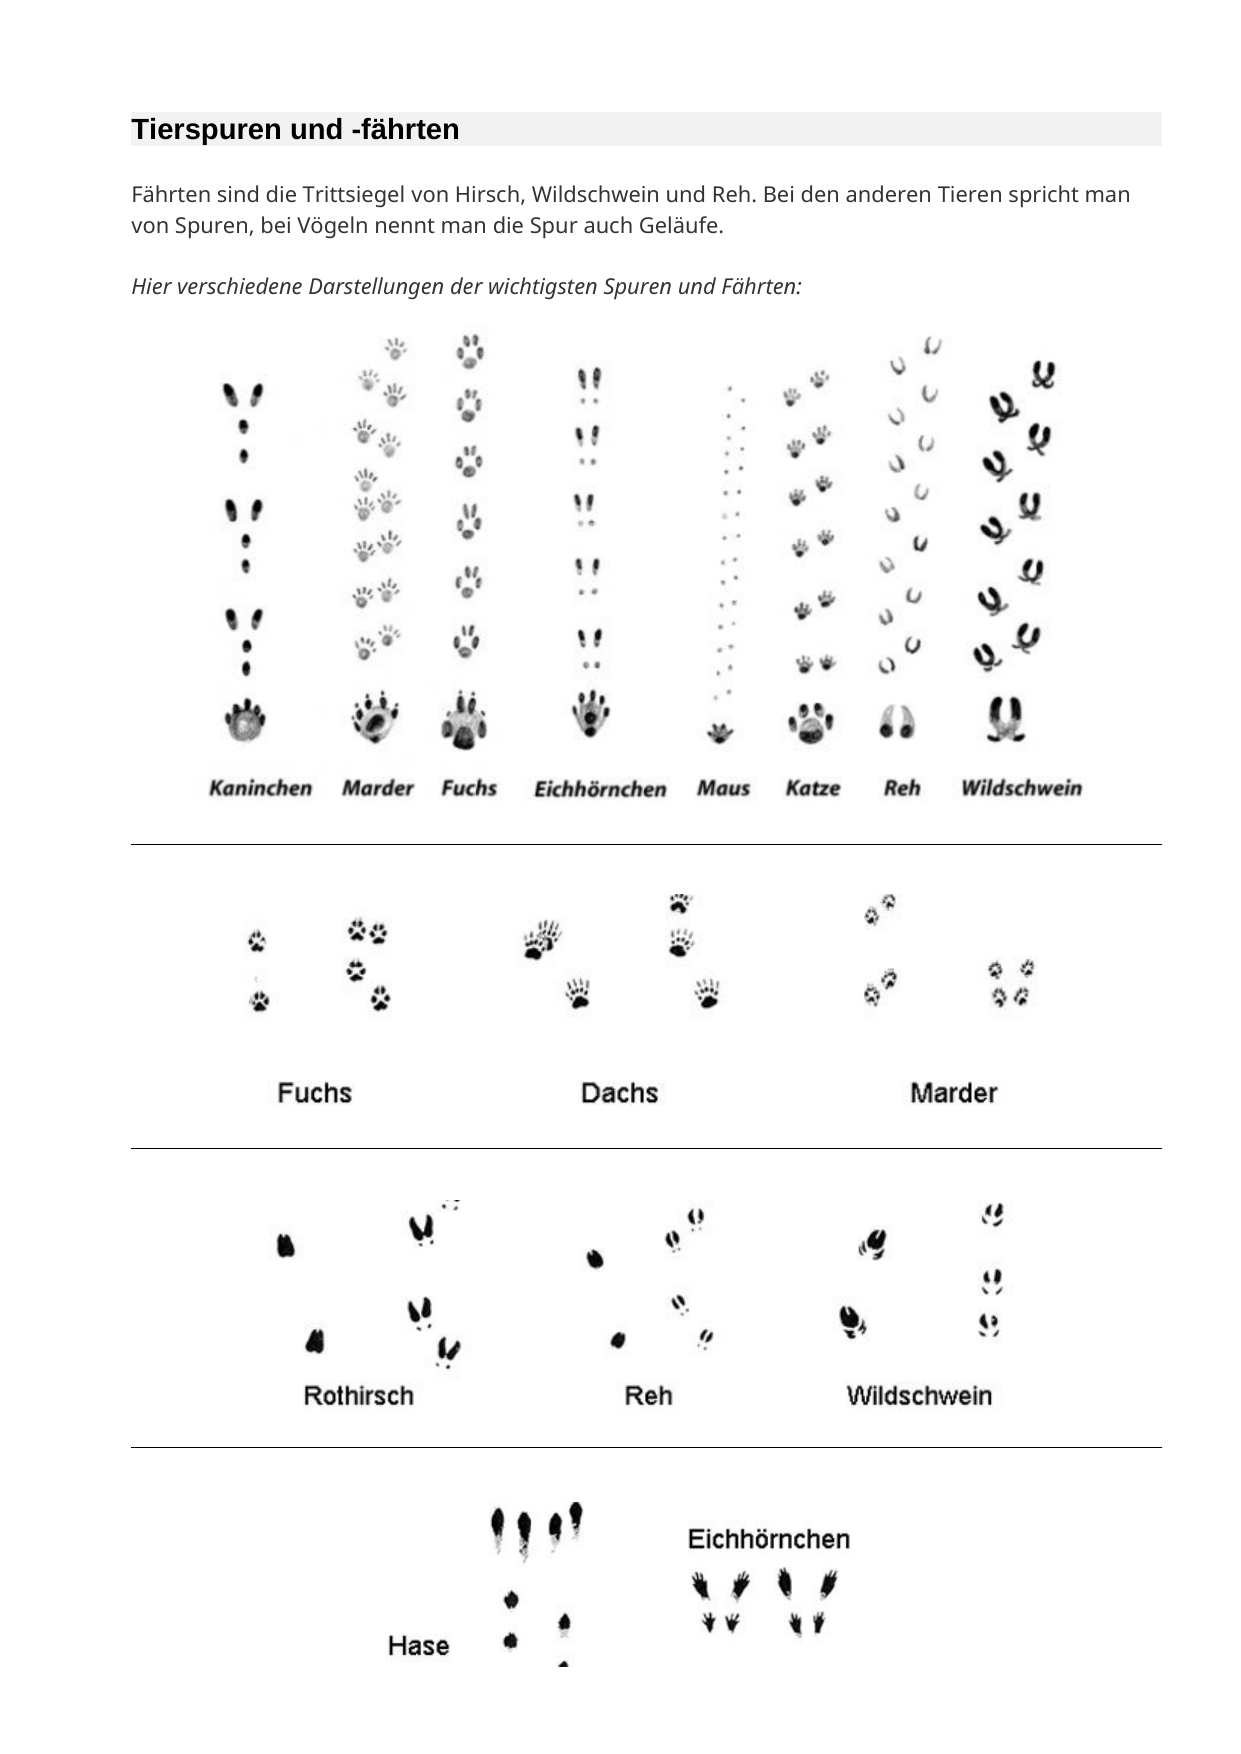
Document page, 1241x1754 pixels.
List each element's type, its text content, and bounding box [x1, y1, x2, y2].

text Hier verschiedene Darstellungen der wichtigsten Spuren und Fährten: [131, 269, 1162, 301]
picture [338, 1501, 953, 1667]
picture [196, 317, 1098, 809]
picture [243, 894, 1051, 1112]
text Fährten sind die Trittsiegel von Hirsch, Wildschwein und Reh. Bei den anderen Tieren spricht man von Spuren, bei Vögeln nennt man die Spur auch Geläufe. [131, 178, 1162, 240]
text Tierspuren und -fährten [131, 112, 1162, 146]
picture [256, 1200, 1038, 1411]
